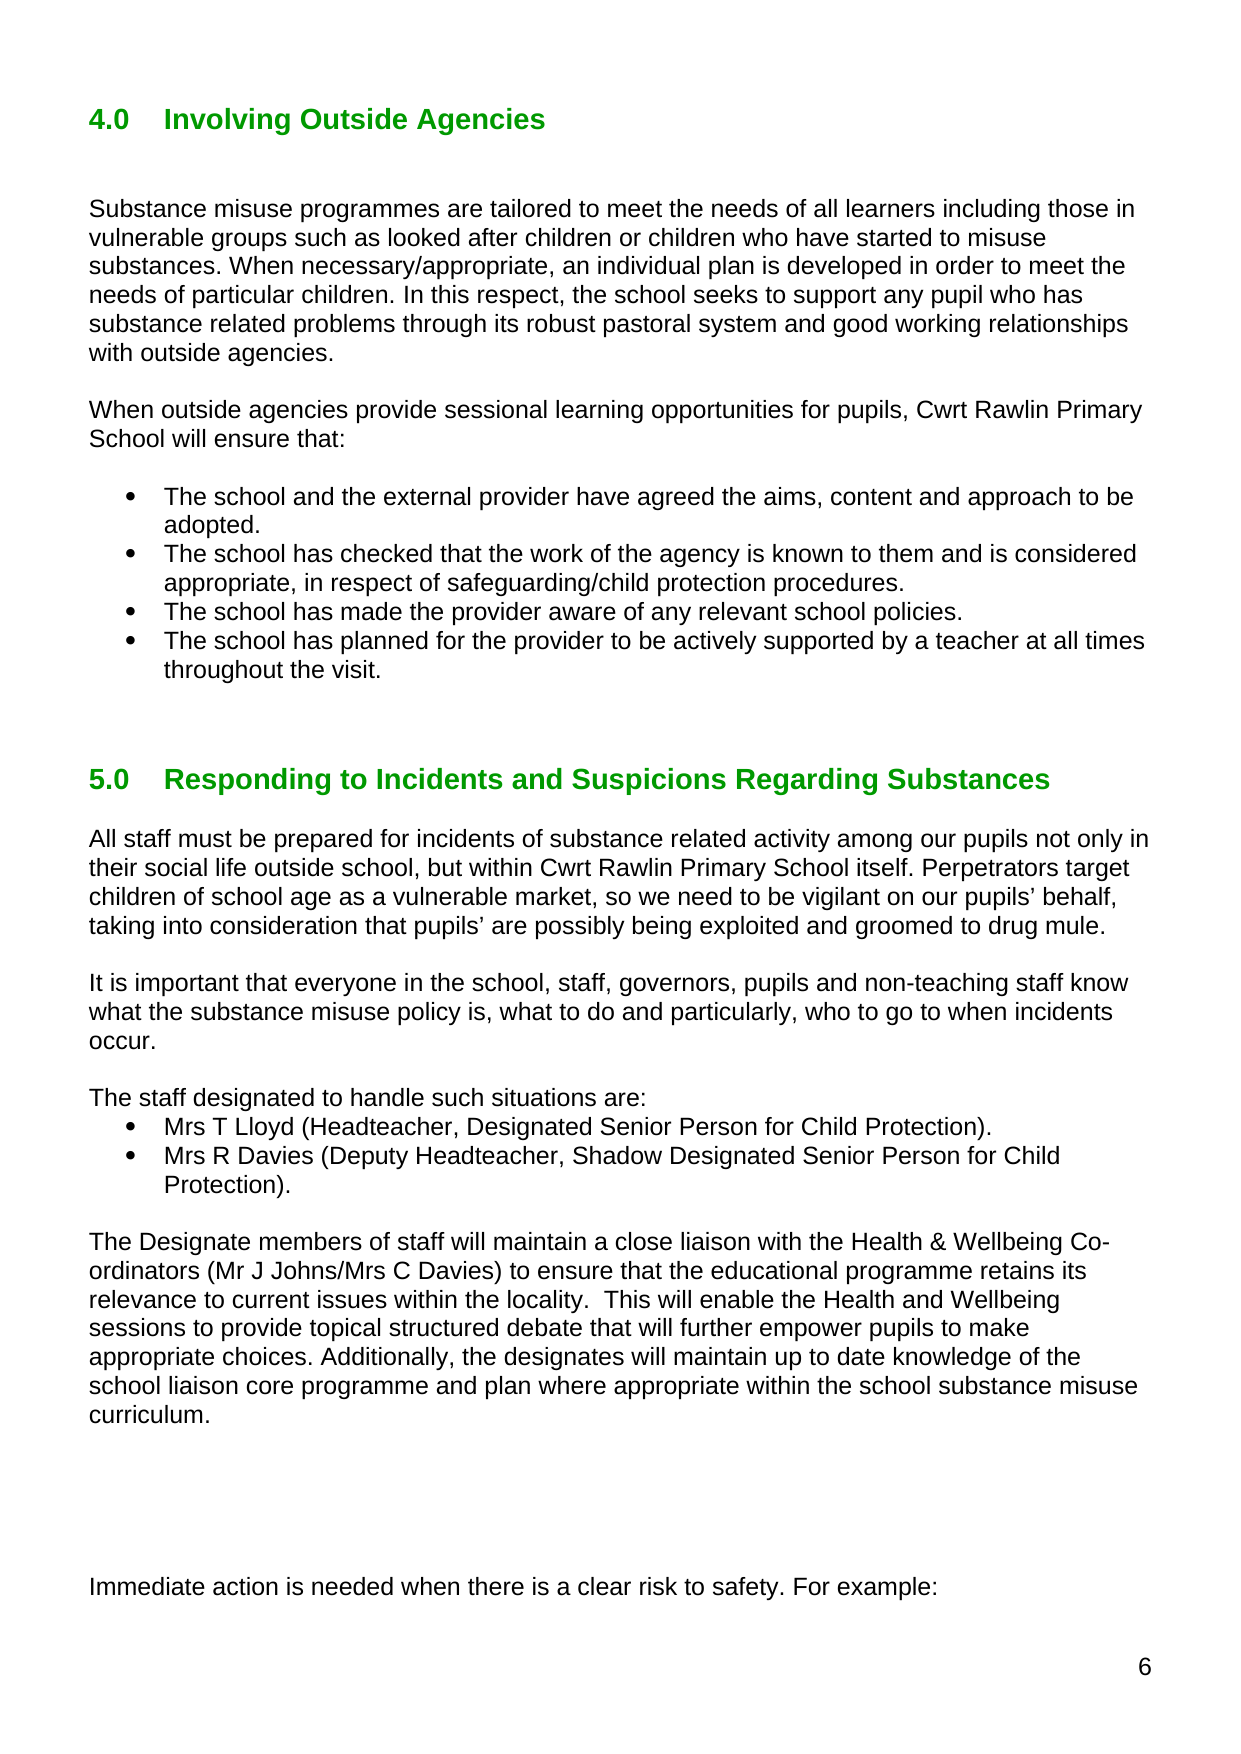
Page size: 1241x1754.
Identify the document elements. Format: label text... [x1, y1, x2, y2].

list Mrs T Lloyd (Headteacher, Designated Senior Person for Child Protection). [126, 1112, 1095, 1141]
text Substance misuse programmes are tailored to meet the needs of all learners including those in vulnerable groups such as looked after children or children who have started to misuse substances. When necessary/appropriate, an individual plan is developed in order to meet the needs of particular children. In this respect, the school seeks to support any pupil who has substance related problems through its robust pastoral system and good working relationships with outside agencies. [89, 194, 1152, 366]
text All staff must be prepared for incidents of substance related activity among our pupils not only in their social life outside school, but within Cwrt Rawlin Primary School itself. Perpetrators target children of school age as a vulnerable market, so we need to be vigilant on our pupils’ behalf, taking into consideration that pupils’ are possibly being exploited and groomed to drug mule. [89, 824, 1152, 939]
list The school and the external provider have agreed the aims, content and approach to be adopted. [126, 482, 1152, 539]
text It is important that everyone in the school, staff, governors, pupils and non-teaching staff know what the substance misuse policy is, what to do and particularly, who to go to when incidents occur. [89, 968, 1152, 1054]
text The staff designated to handle such situations are: [89, 1083, 1095, 1112]
subtitle Responding to Incidents and Suspicions Regarding Substances [89, 762, 1152, 796]
text The Designate members of staff will maintain a close liaison with the Health & Wellbeing Co-ordinators (Mr J Johns/Mrs C Davies) to ensure that the educational programme retains its relevance to current issues within the locality. This will enable the Health and Wellbeing sessions to provide topical structured debate that will further empower pupils to make appropriate choices. Additionally, the designates will maintain up to date knowledge of the school liaison core programme and plan where appropriate within the school substance misuse curriculum. [89, 1227, 1152, 1428]
list Mrs R Davies (Deputy Headteacher, Shadow Designated Senior Person for Child Protection). [126, 1141, 1095, 1198]
text When outside agencies provide sessional learning opportunities for pupils, Cwrt Rawlin Primary School will ensure that: [89, 395, 1152, 453]
text Immediate action is needed when there is a clear risk to safety. For example: [89, 1572, 1152, 1601]
list The school has planned for the provider to be actively supported by a teacher at all times throughout the visit. [126, 626, 1152, 683]
list The school has checked that the work of the agency is known to them and is considered appropriate, in respect of safeguarding/child protection procedures. [126, 539, 1152, 597]
subtitle Involving Outside Agencies [89, 102, 1152, 136]
list The school has made the provider aware of any relevant school policies. [126, 597, 1152, 626]
